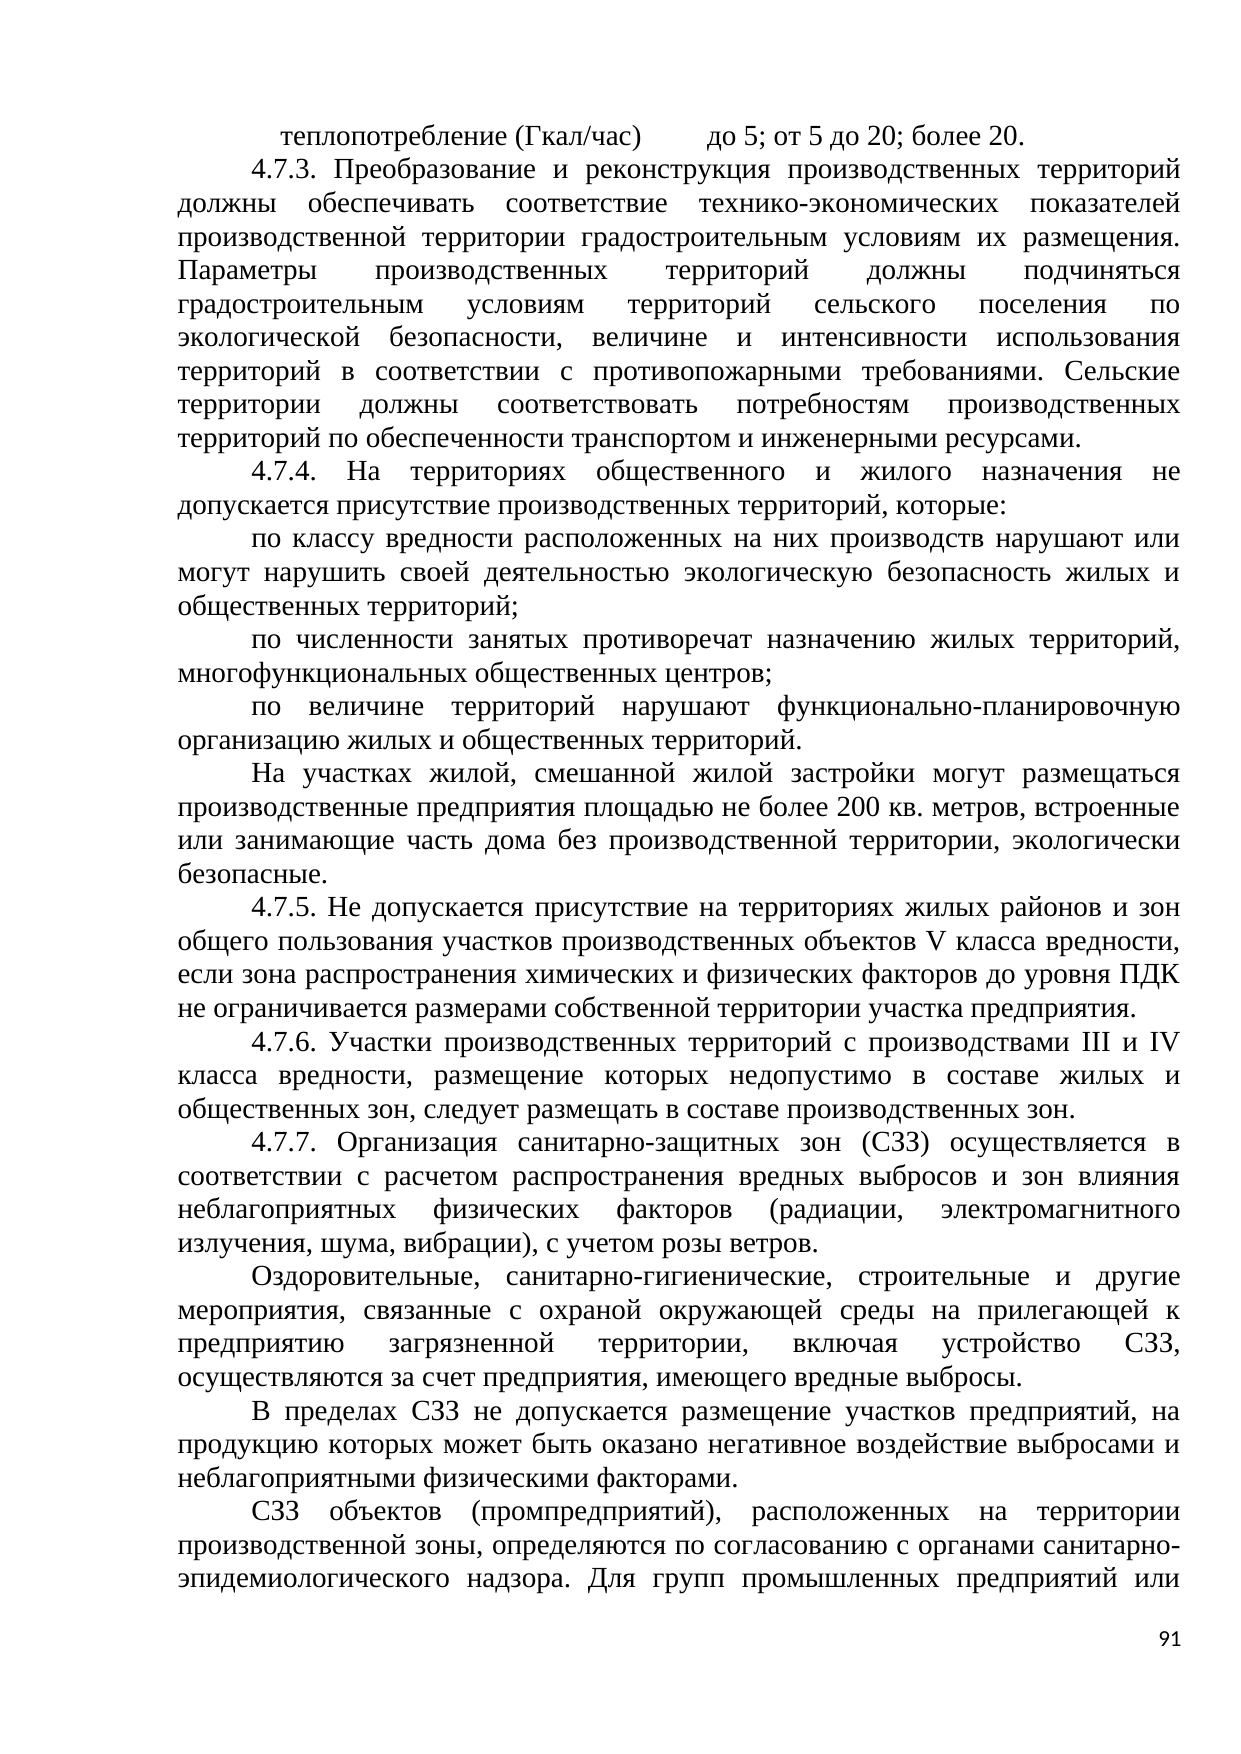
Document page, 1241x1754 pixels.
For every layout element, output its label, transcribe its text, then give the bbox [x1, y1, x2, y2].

text теплопотребление (Гкал/час) до 5; от 5 до 20; более 20. [177, 118, 1181, 152]
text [177, 1493, 1181, 1594]
text 4.7.5. Не допускается присутствие на территориях жилых районов и зон общего пользования участков производственных объектов V класса вредности, если зона распространения химических и физических факторов до уровня ПДК не ограничивается размерами собственной территории участка предприятия. [177, 889, 1181, 1024]
text 4.7.4. На территориях общественного и жилого назначения не допускается присутствие производственных территорий, которые: [177, 453, 1181, 521]
text по классу вредности расположенных на них производств нарушают или могут нарушить своей деятельностью экологическую безопасность жилых и общественных территорий; [177, 521, 1181, 621]
text 4.7.7. Организация санитарно-защитных зон (СЗЗ) осуществляется в соответствии с расчетом распространения вредных выбросов и зон влияния неблагоприятных физических факторов (радиации, электромагнитного излучения, шума, вибрации), с учетом розы ветров. [177, 1124, 1181, 1258]
text по величине территорий нарушают функционально-планировочную организацию жилых и общественных территорий. [177, 688, 1181, 755]
text 4.7.6. Участки производственных территорий с производствами III и IV класса вредности, размещение которых недопустимо в составе жилых и общественных зон, следует размещать в составе производственных зон. [177, 1024, 1181, 1124]
text 4.7.3. Преобразование и реконструкция производственных территорий должны обеспечивать соответствие технико-экономических показателей производственной территории градостроительным условиям их размещения. Параметры производственных территорий должны подчиняться градостроительным условиям территорий сельского поселения по экологической безопасности, величине и интенсивности использования территорий в соответствии с противопожарными требованиями. Сельские территории должны соответствовать потребностям производственных территорий по обеспеченности транспортом и инженерными ресурсами. [177, 152, 1181, 453]
text по численности занятых противоречат назначению жилых территорий, многофункциональных общественных центров; [177, 621, 1181, 688]
text На участках жилой, смешанной жилой застройки могут размещаться производственные предприятия площадью не более 200 кв. метров, встроенные или занимающие часть дома без производственной территории, экологически безопасные. [177, 755, 1181, 889]
text Оздоровительные, санитарно-гигиенические, строительные и другие мероприятия, связанные с охраной окружающей среды на прилегающей к предприятию загрязненной территории, включая устройство СЗЗ, осуществляются за счет предприятия, имеющего вредные выбросы. [177, 1258, 1181, 1393]
text В пределах СЗЗ не допускается размещение участков предприятий, на продукцию которых может быть оказано негативное воздействие выбросами и неблагоприятными физическими факторами. [177, 1393, 1181, 1493]
